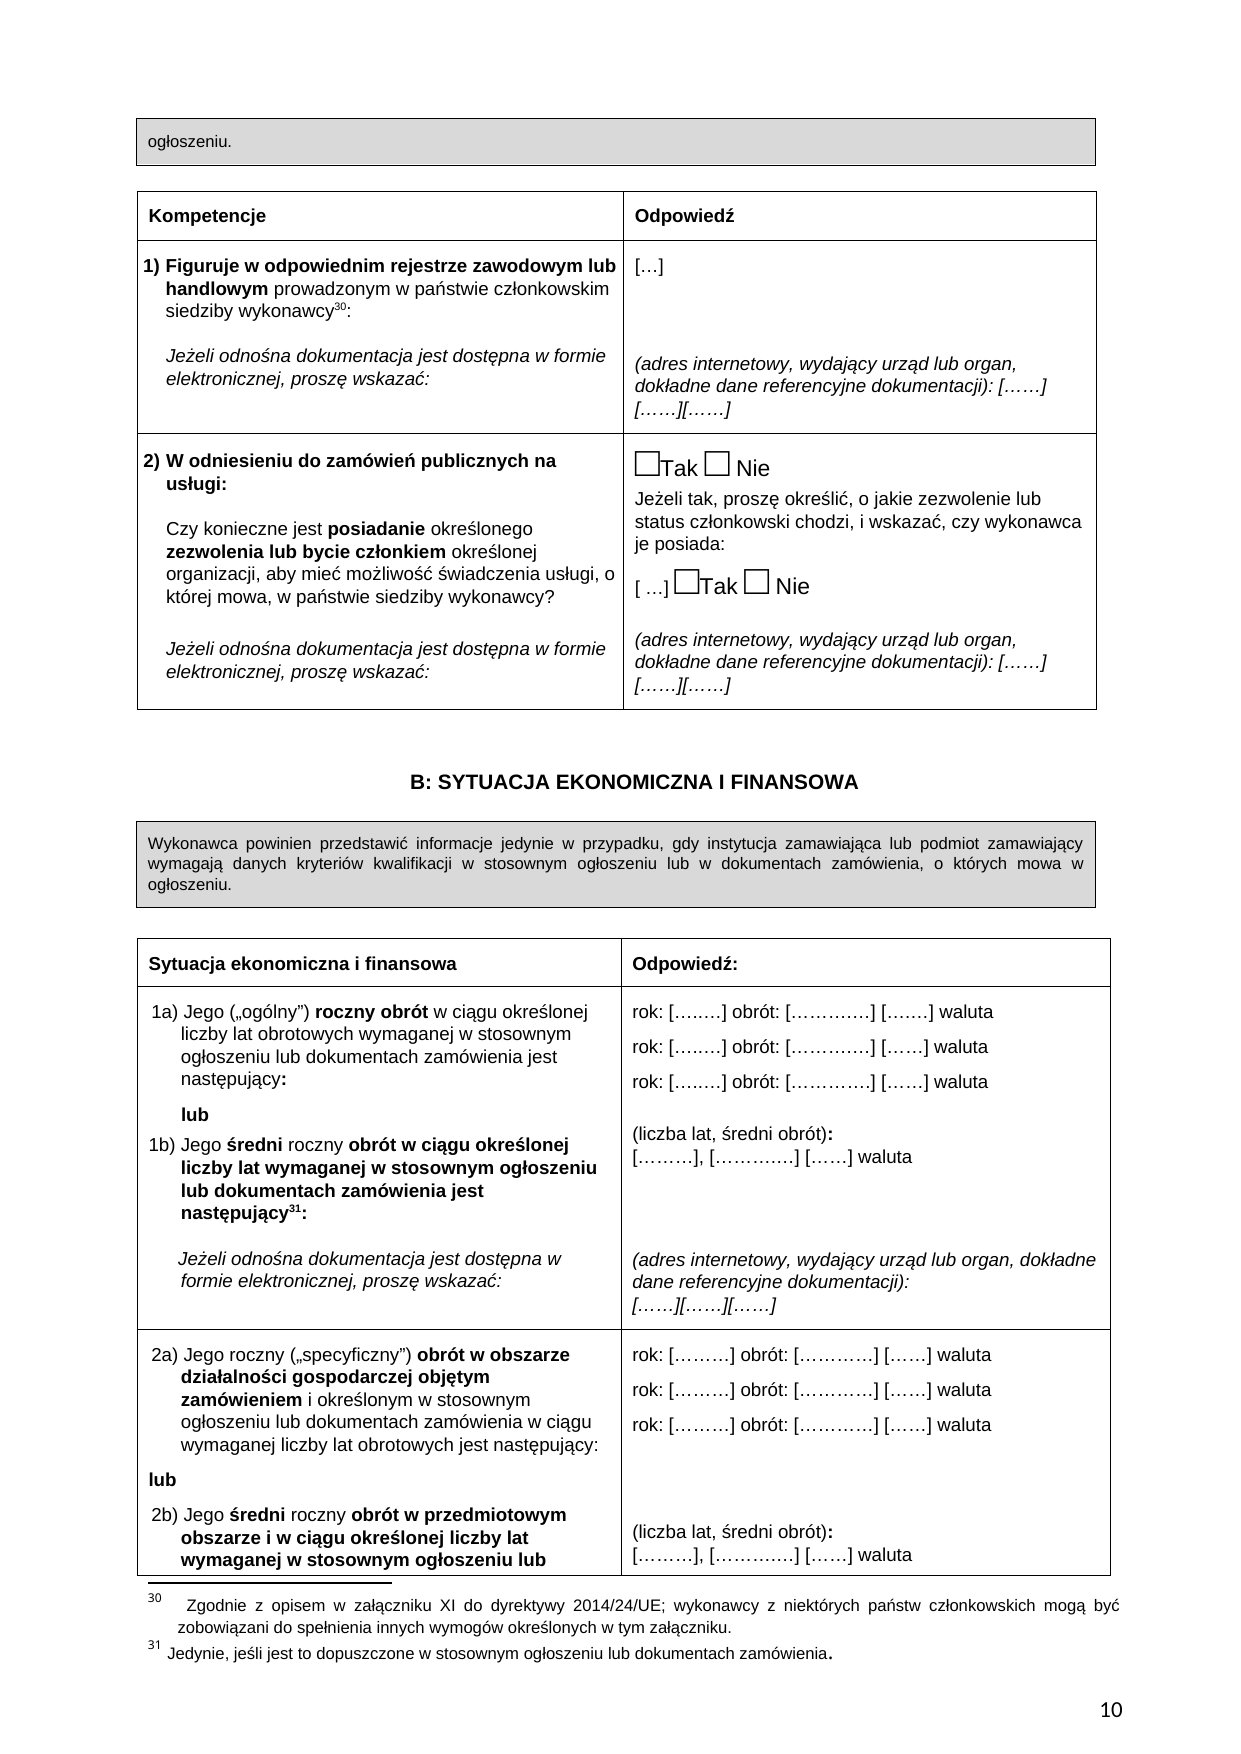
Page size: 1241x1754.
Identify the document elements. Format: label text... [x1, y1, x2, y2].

table_cell […] (adres internetowy, wydający urząd lub organ, dokładne dane referencyjne dokumentacji): [……][……][……] [624, 241, 1096, 433]
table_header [137, 119, 1095, 164]
table_header Odpowiedź: [622, 939, 1110, 986]
subtitle B: SYTUACJA EKONOMICZNA I FINANSOWA [147, 770, 1122, 794]
table_header Sytuacja ekonomiczna i finansowa [138, 939, 621, 986]
table_cell rok: […..…] obrót: [……….…] [….…] waluta rok: […..…] obrót: [……….…] [……] waluta rok: […..…] obrót: [………….] [……] waluta (liczba lat, średni obrót): [………], [……….…] [……] waluta (adres internetowy, wydający urząd lub organ, dokładne dane referencyjne dokumentacji): [……][……][……] [622, 987, 1110, 1329]
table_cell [138, 1330, 621, 1575]
table_header Kompetencje [138, 192, 623, 240]
table_cell W odniesieniu do zamówień publicznych na usługi: Czy konieczne jest posiadanie określonego zezwolenia lub bycie członkiem określonej organizacji, aby mieć możliwość świadczenia usługi, o której mowa, w państwie siedziby wykonawcy? Jeżeli odnośna dokumentacja jest dostępna w formie elektronicznej, proszę wskazać: [138, 434, 623, 709]
table_cell □Tak □ Nie Jeżeli tak, proszę określić, o jakie zezwolenie lub status członkowski chodzi, i wskazać, czy wykonawca je posiada: [ …] □Tak □ Nie (adres internetowy, wydający urząd lub organ, dokładne dane referencyjne dokumentacji): [……][……][……] [624, 434, 1096, 709]
table_cell Figuruje w odpowiednim rejestrze zawodowym lub handlowym prowadzonym w państwie członkowskim siedziby wykonawcy: Jeżeli odnośna dokumentacja jest dostępna w formie elektronicznej, proszę wskazać: [138, 241, 623, 433]
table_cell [622, 1330, 1110, 1575]
table_header Odpowiedź [624, 192, 1096, 240]
table_cell 1a) Jego („ogólny”) roczny obrót w ciągu określonej liczby lat obrotowych wymaganej w stosownym ogłoszeniu lub dokumentach zamówienia jest następujący: lub 1b) Jego średni roczny obrót w ciągu określonej liczby lat wymaganej w stosownym ogłoszeniu lub dokumentach zamówienia jest następujący: Jeżeli odnośna dokumentacja jest dostępna w formie elektronicznej, proszę wskazać: [138, 987, 621, 1329]
